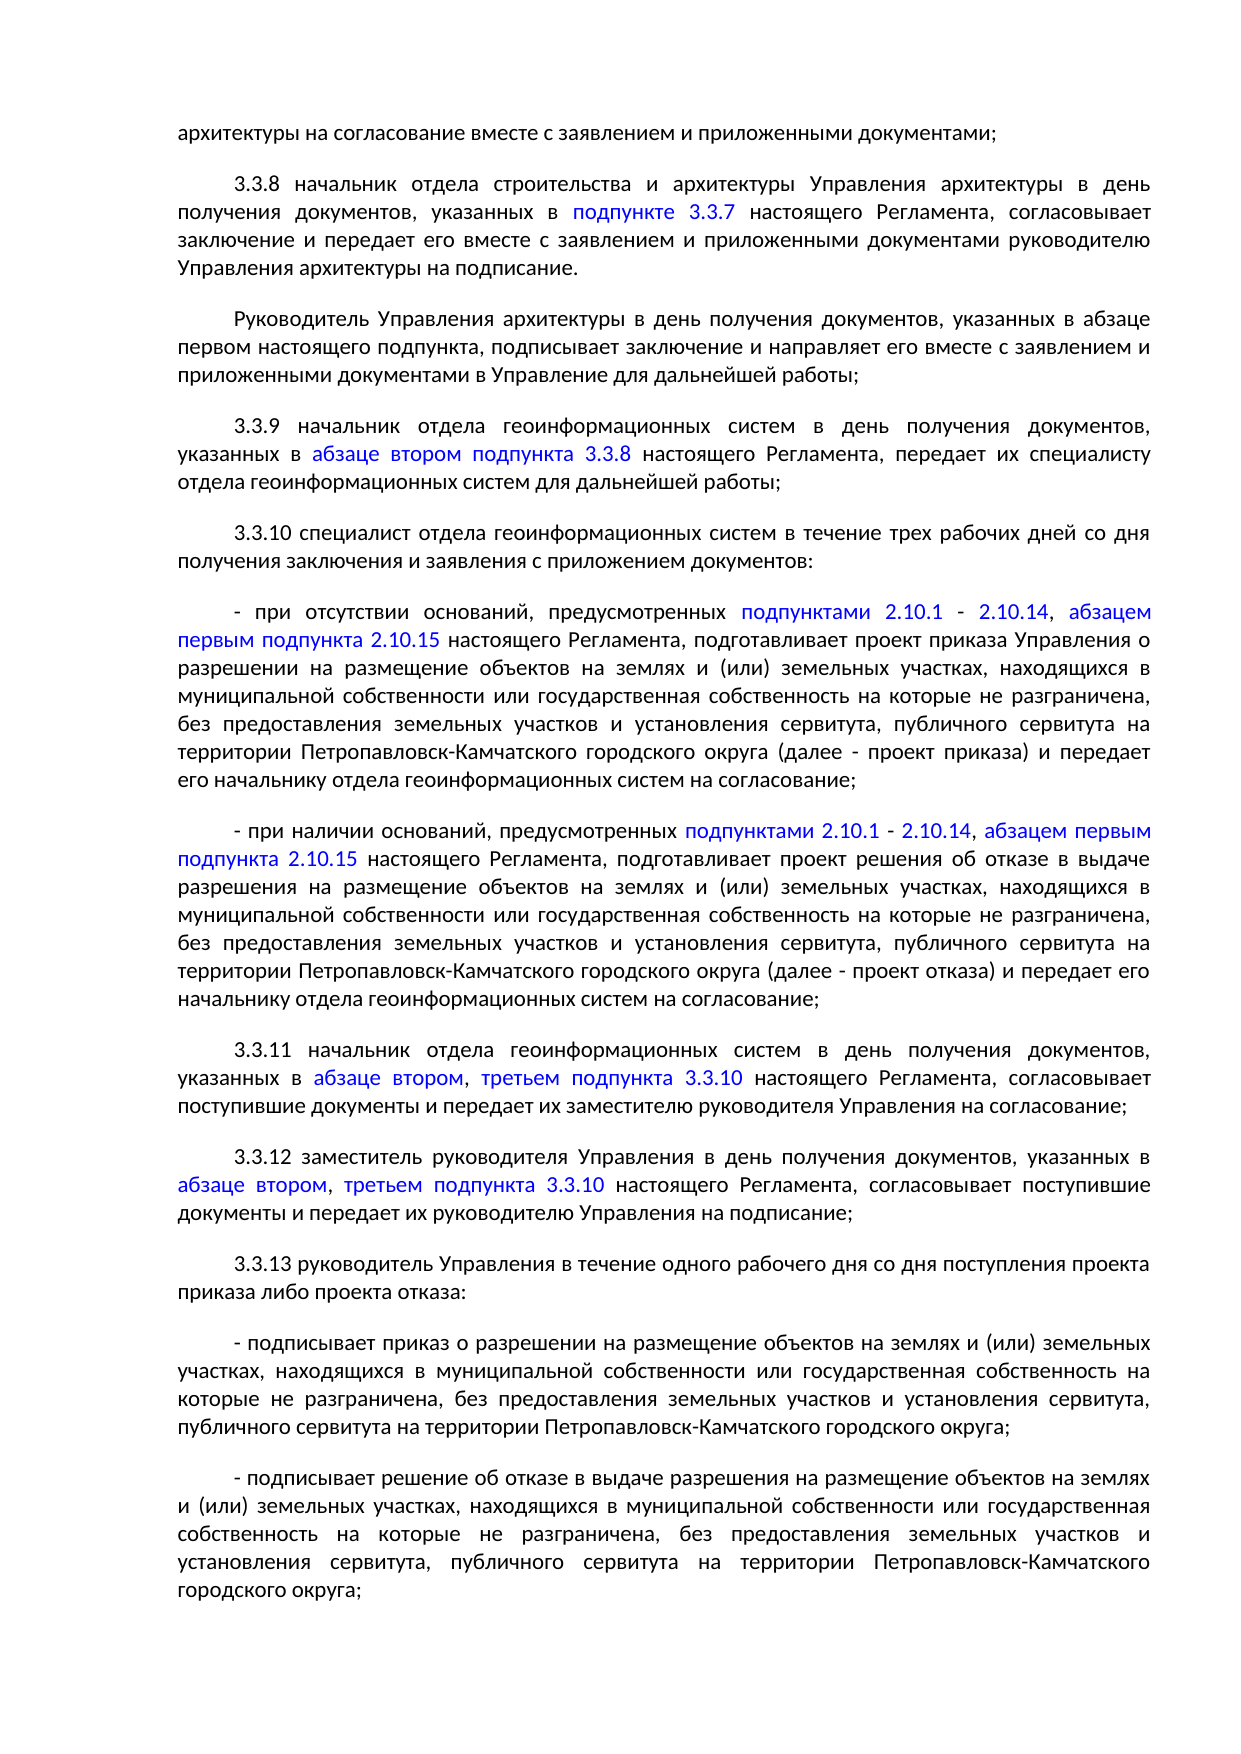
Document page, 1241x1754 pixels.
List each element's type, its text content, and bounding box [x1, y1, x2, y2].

text 3.3.9 начальник отдела геоинформационных систем в день получения документов, указанных в абзаце втором подпункта 3.3.8 настоящего Регламента, передает их специалисту отдела геоинформационных систем для дальнейшей работы; [177, 411, 1152, 495]
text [177, 118, 1152, 146]
text 3.3.11 начальник отдела геоинформационных систем в день получения документов, указанных в абзаце втором, третьем подпункта 3.3.10 настоящего Регламента, согласовывает поступившие документы и передает их заместителю руководителя Управления на согласование; [177, 1035, 1152, 1119]
text Руководитель Управления архитектуры в день получения документов, указанных в абзаце первом настоящего подпункта, подписывает заключение и направляет его вместе с заявлением и приложенными документами в Управление для дальнейшей работы; [177, 304, 1152, 388]
text - подписывает приказ о разрешении на размещение объектов на землях и (или) земельных участках, находящихся в муниципальной собственности или государственная собственность на которые не разграничена, без предоставления земельных участков и установления сервитута, публичного сервитута на территории Петропавловск-Камчатского городского округа; [177, 1328, 1152, 1440]
text 3.3.12 заместитель руководителя Управления в день получения документов, указанных в абзаце втором, третьем подпункта 3.3.10 настоящего Регламента, согласовывает поступившие документы и передает их руководителю Управления на подписание; [177, 1142, 1152, 1226]
text - подписывает решение об отказе в выдаче разрешения на размещение объектов на землях и (или) земельных участках, находящихся в муниципальной собственности или государственная собственность на которые не разграничена, без предоставления земельных участков и установления сервитута, публичного сервитута на территории Петропавловск-Камчатского городского округа; [177, 1463, 1152, 1603]
text 3.3.8 начальник отдела строительства и архитектуры Управления архитектуры в день получения документов, указанных в подпункте 3.3.7 настоящего Регламента, согласовывает заключение и передает его вместе с заявлением и приложенными документами руководителю Управления архитектуры на подписание. [177, 169, 1152, 281]
text - при отсутствии оснований, предусмотренных подпунктами 2.10.1 - 2.10.14, абзацем первым подпункта 2.10.15 настоящего Регламента, подготавливает проект приказа Управления о разрешении на размещение объектов на землях и (или) земельных участках, находящихся в муниципальной собственности или государственная собственность на которые не разграничена, без предоставления земельных участков и установления сервитута, публичного сервитута на территории Петропавловск-Камчатского городского округа (далее - проект приказа) и передает его начальнику отдела геоинформационных систем на согласование; [177, 597, 1152, 793]
text 3.3.13 руководитель Управления в течение одного рабочего дня со дня поступления проекта приказа либо проекта отказа: [177, 1249, 1152, 1305]
text - при наличии оснований, предусмотренных подпунктами 2.10.1 - 2.10.14, абзацем первым подпункта 2.10.15 настоящего Регламента, подготавливает проект решения об отказе в выдаче разрешения на размещение объектов на землях и (или) земельных участках, находящихся в муниципальной собственности или государственная собственность на которые не разграничена, без предоставления земельных участков и установления сервитута, публичного сервитута на территории Петропавловск-Камчатского городского округа (далее - проект отказа) и передает его начальнику отдела геоинформационных систем на согласование; [177, 816, 1152, 1012]
text 3.3.10 специалист отдела геоинформационных систем в течение трех рабочих дней со дня получения заключения и заявления с приложением документов: [177, 518, 1152, 574]
